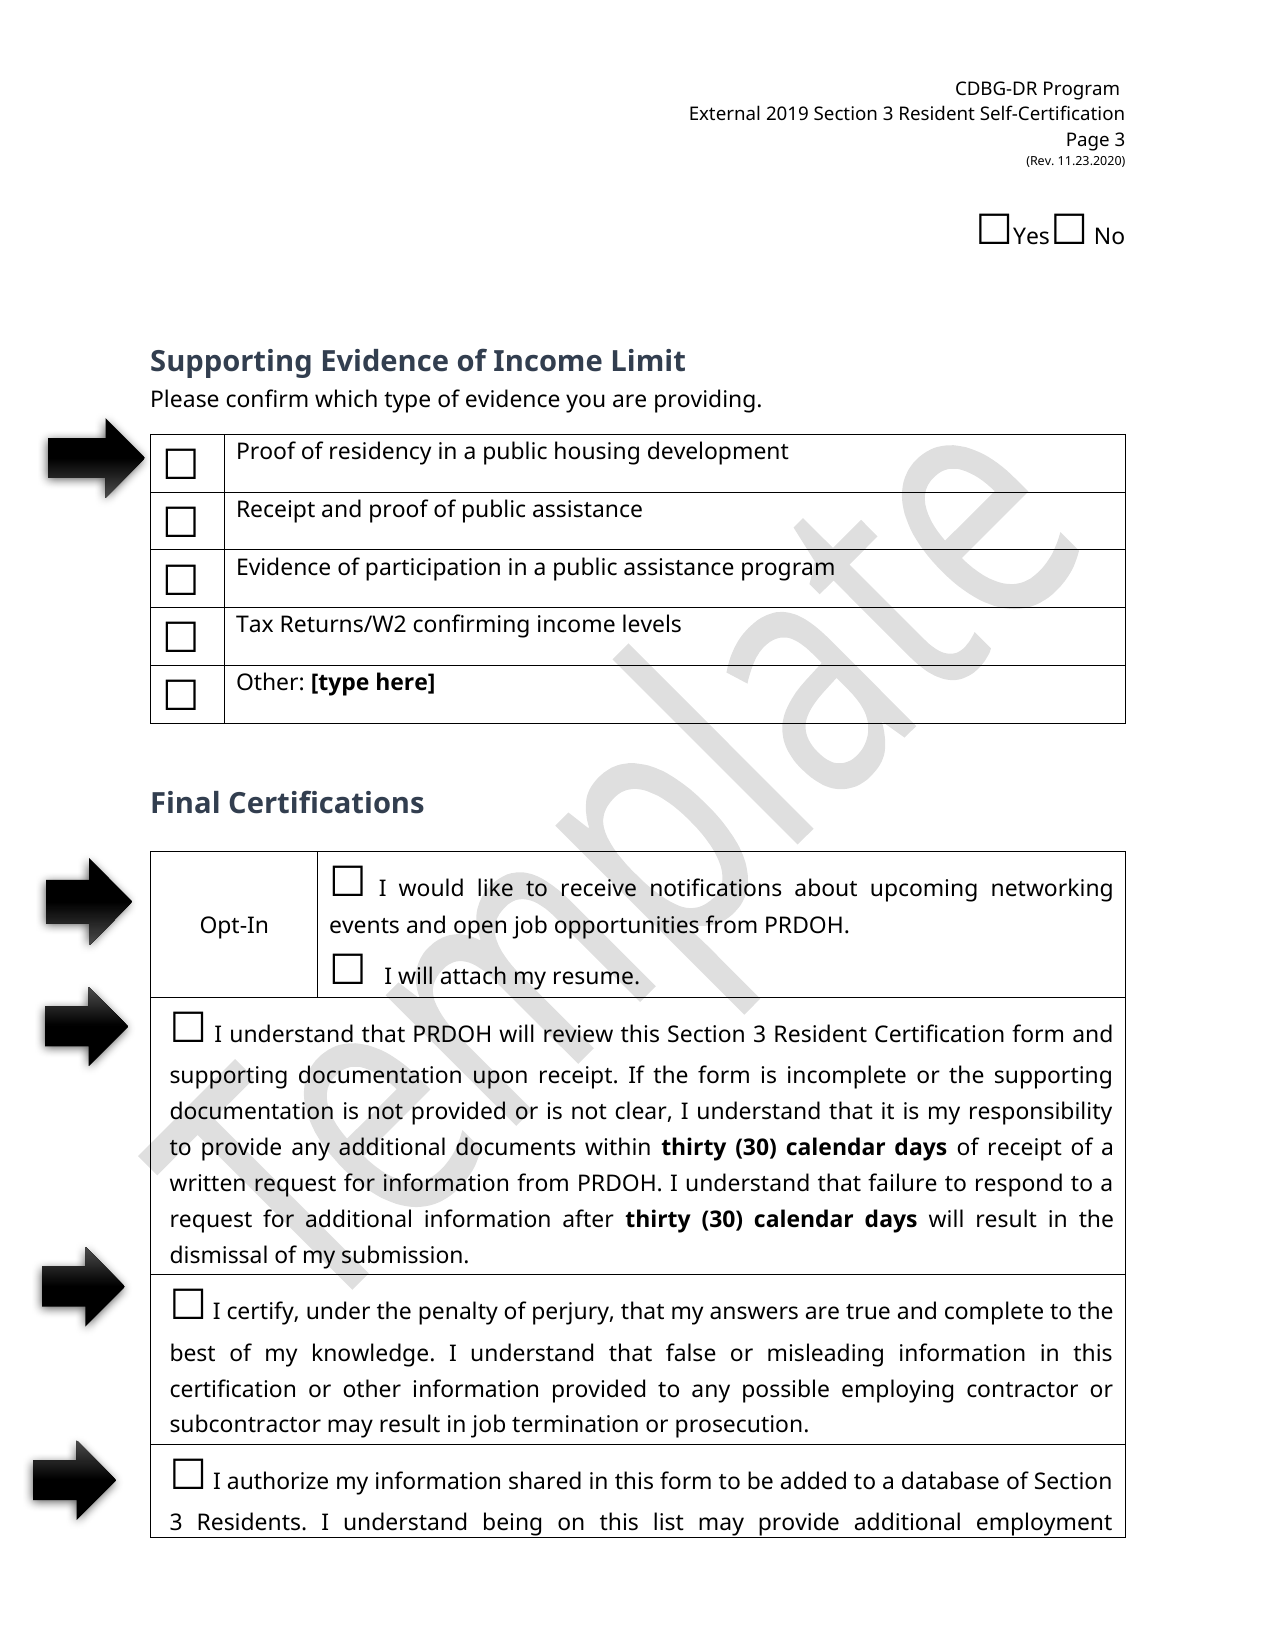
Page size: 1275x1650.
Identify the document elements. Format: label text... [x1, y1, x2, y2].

table_cell [151, 493, 224, 549]
table_cell Receipt and proof of public assistance [225, 493, 1125, 549]
table_cell [151, 666, 224, 723]
subtitle Final Certifications [150, 783, 1125, 822]
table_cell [151, 1445, 1125, 1537]
table_header Opt-In [151, 852, 317, 997]
table_cell Other: [type here] [225, 666, 1125, 723]
table_cell [151, 608, 224, 665]
table_cell I certify, under the penalty of perjury, that my answers are true and complete to the best of my knowledge. I understand that false or misleading information in this certification or other information provided to any possible employing contractor or subcontractor may result in job termination or prosecution. [151, 1275, 1125, 1443]
text Yes No [150, 200, 1125, 257]
table_header [151, 435, 224, 492]
text Please confirm which type of evidence you are providing. [150, 383, 1125, 414]
table_header I would like to receive notifications about upcoming networking events and open job opportunities from PRDOH. I will attach my resume. [318, 852, 1125, 997]
table_cell Tax Returns/W2 confirming income levels [225, 608, 1125, 665]
table_cell [151, 550, 224, 607]
subtitle Supporting Evidence of Income Limit [150, 341, 1125, 380]
table_header Proof of residency in a public housing development [225, 435, 1125, 492]
table_cell I understand that PRDOH will review this Section 3 Resident Certification form and supporting documentation upon receipt. If the form is incomplete or the supporting documentation is not provided or is not clear, I understand that it is my responsibility to provide any additional documents within thirty (30) calendar days of receipt of a written request for information from PRDOH. I understand that failure to respond to a request for additional information after thirty (30) calendar days will result in the dismissal of my submission. [151, 998, 1125, 1274]
table_cell Evidence of participation in a public assistance program [225, 550, 1125, 607]
